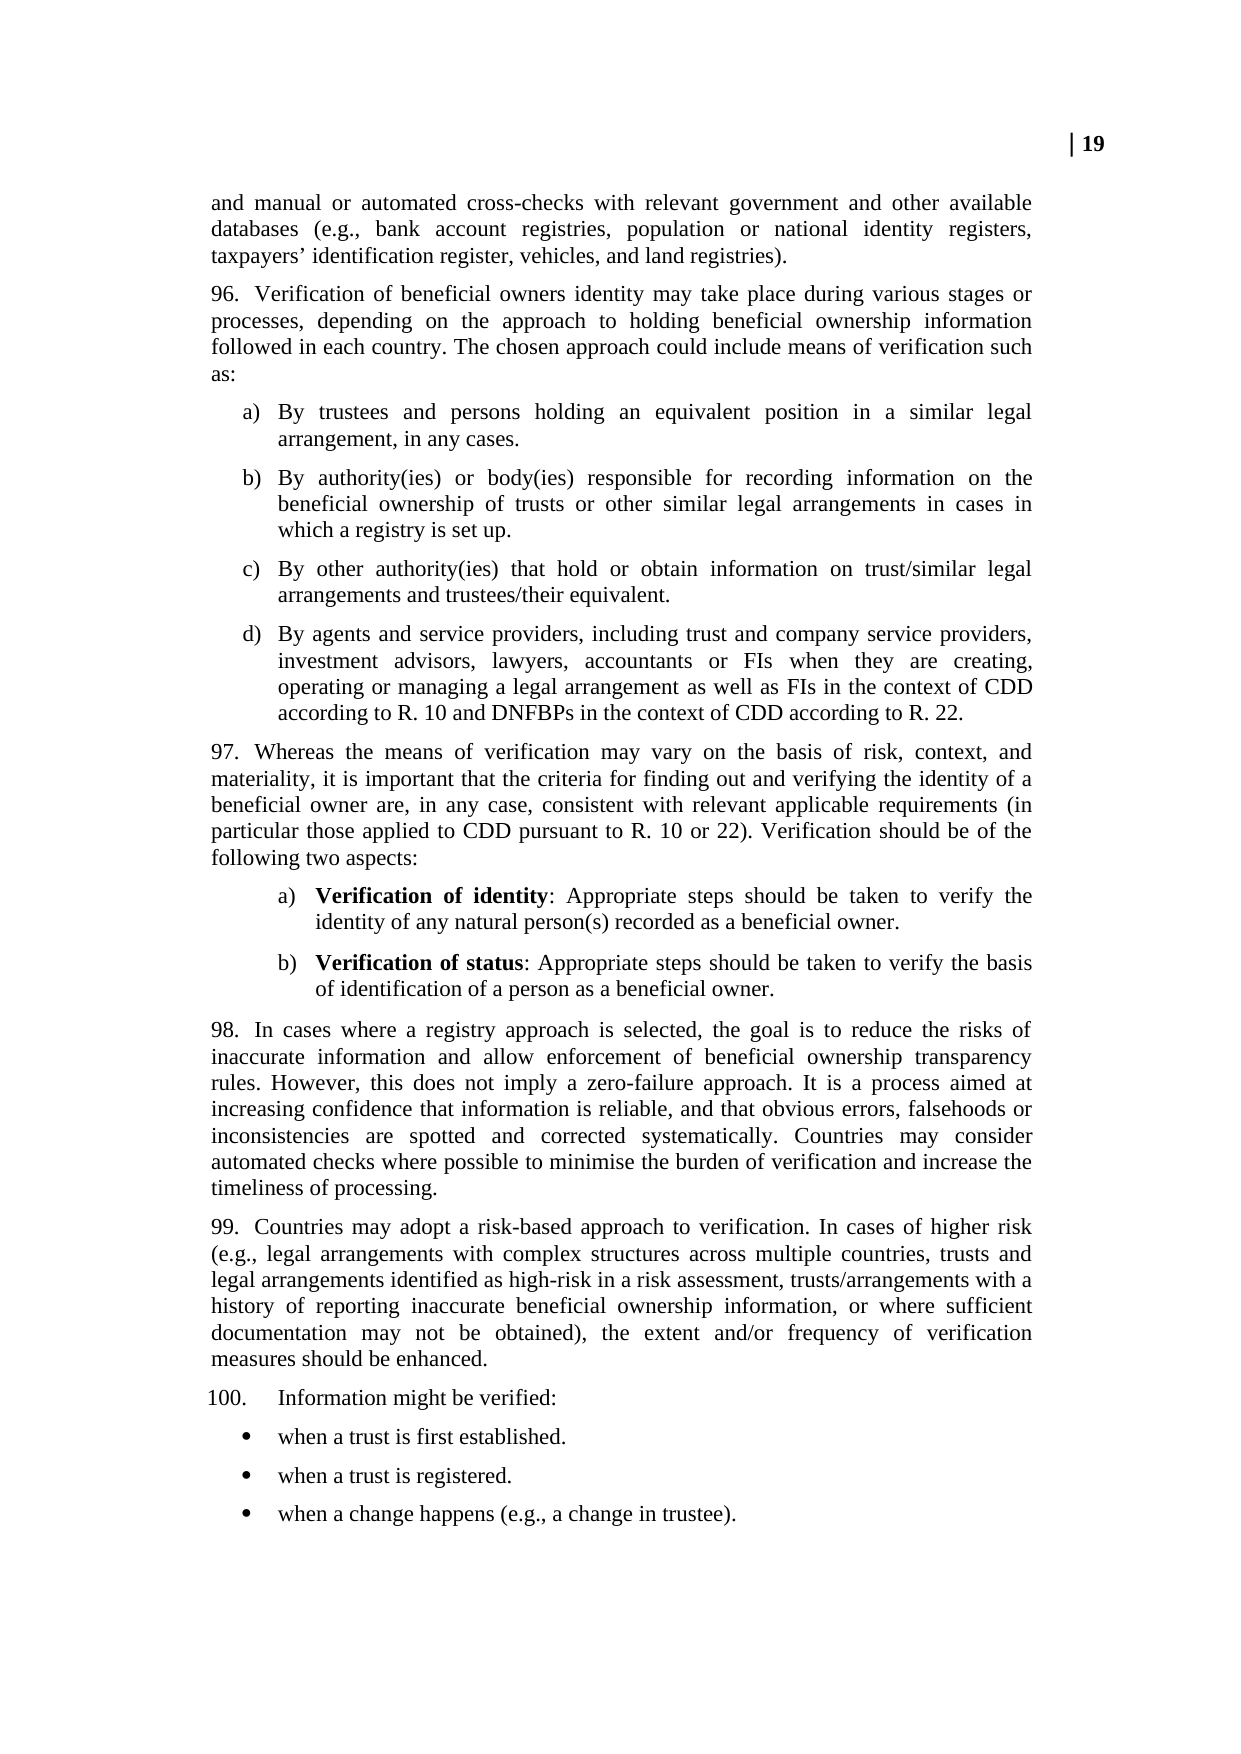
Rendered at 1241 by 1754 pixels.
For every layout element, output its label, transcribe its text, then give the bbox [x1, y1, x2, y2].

list By authority(ies) or body(ies) responsible for recording information on the beneficial ownership of trusts or other similar legal arrangements in cases in which a registry is set up. [242, 464, 1033, 543]
list when a change happens (e.g., a change in trustee). [242, 1501, 1104, 1527]
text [211, 189, 1033, 268]
list By other authority(ies) that hold or obtain information on trust/similar legal arrangements and trustees/their equivalent. [242, 555, 1033, 608]
list when a trust is registered. [242, 1462, 1104, 1488]
list Verification of identity: Appropriate steps should be taken to verify the identity of any natural person(s) recorded as a beneficial owner. [278, 883, 1033, 934]
list when a trust is first established. [242, 1423, 1104, 1449]
list By trustees and persons holding an equivalent position in a similar legal arrangement, in any cases. [242, 398, 1033, 451]
text Verification of beneficial owners identity may take place during various stages or processes, depending on the approach to holding beneficial ownership information followed in each country. The chosen approach could include means of verification such as: [211, 281, 1033, 386]
text In cases where a registry approach is selected, the goal is to reduce the risks of inaccurate information and allow enforcement of beneficial ownership transparency rules. However, this does not imply a zero-failure approach. It is a process aimed at increasing confidence that information is reliable, and that obvious errors, falsehoods or inconsistencies are spotted and corrected systematically. Countries may consider automated checks where possible to minimise the burden of verification and increase the timeliness of processing. [211, 1016, 1033, 1201]
list Verification of status: Appropriate steps should be taken to verify the basis of identification of a person as a beneficial owner. [278, 949, 1033, 1001]
text Information might be verified: [207, 1384, 1104, 1410]
text Whereas the means of verification may vary on the basis of risk, context, and materiality, it is important that the criteria for finding out and verifying the identity of a beneficial owner are, in any case, consistent with relevant applicable requirements (in particular those applied to CDD pursuant to R. 10 or 22). Verification should be of the following two aspects: [211, 738, 1033, 870]
list By agents and service providers, including trust and company service providers, investment advisors, lawyers, accountants or FIs when they are creating, operating or managing a legal arrangement as well as FIs in the context of CDD according to R. 10 and DNFBPs in the context of CDD according to R. 22. [242, 620, 1033, 726]
text Countries may adopt a risk-based approach to verification. In cases of higher risk (e.g., legal arrangements with complex structures across multiple countries, trusts and legal arrangements identified as high-risk in a risk assessment, trusts/arrangements with a history of reporting inaccurate beneficial ownership information, or where sufficient documentation may not be obtained), the extent and/or frequency of verification measures should be enhanced. [211, 1213, 1033, 1371]
